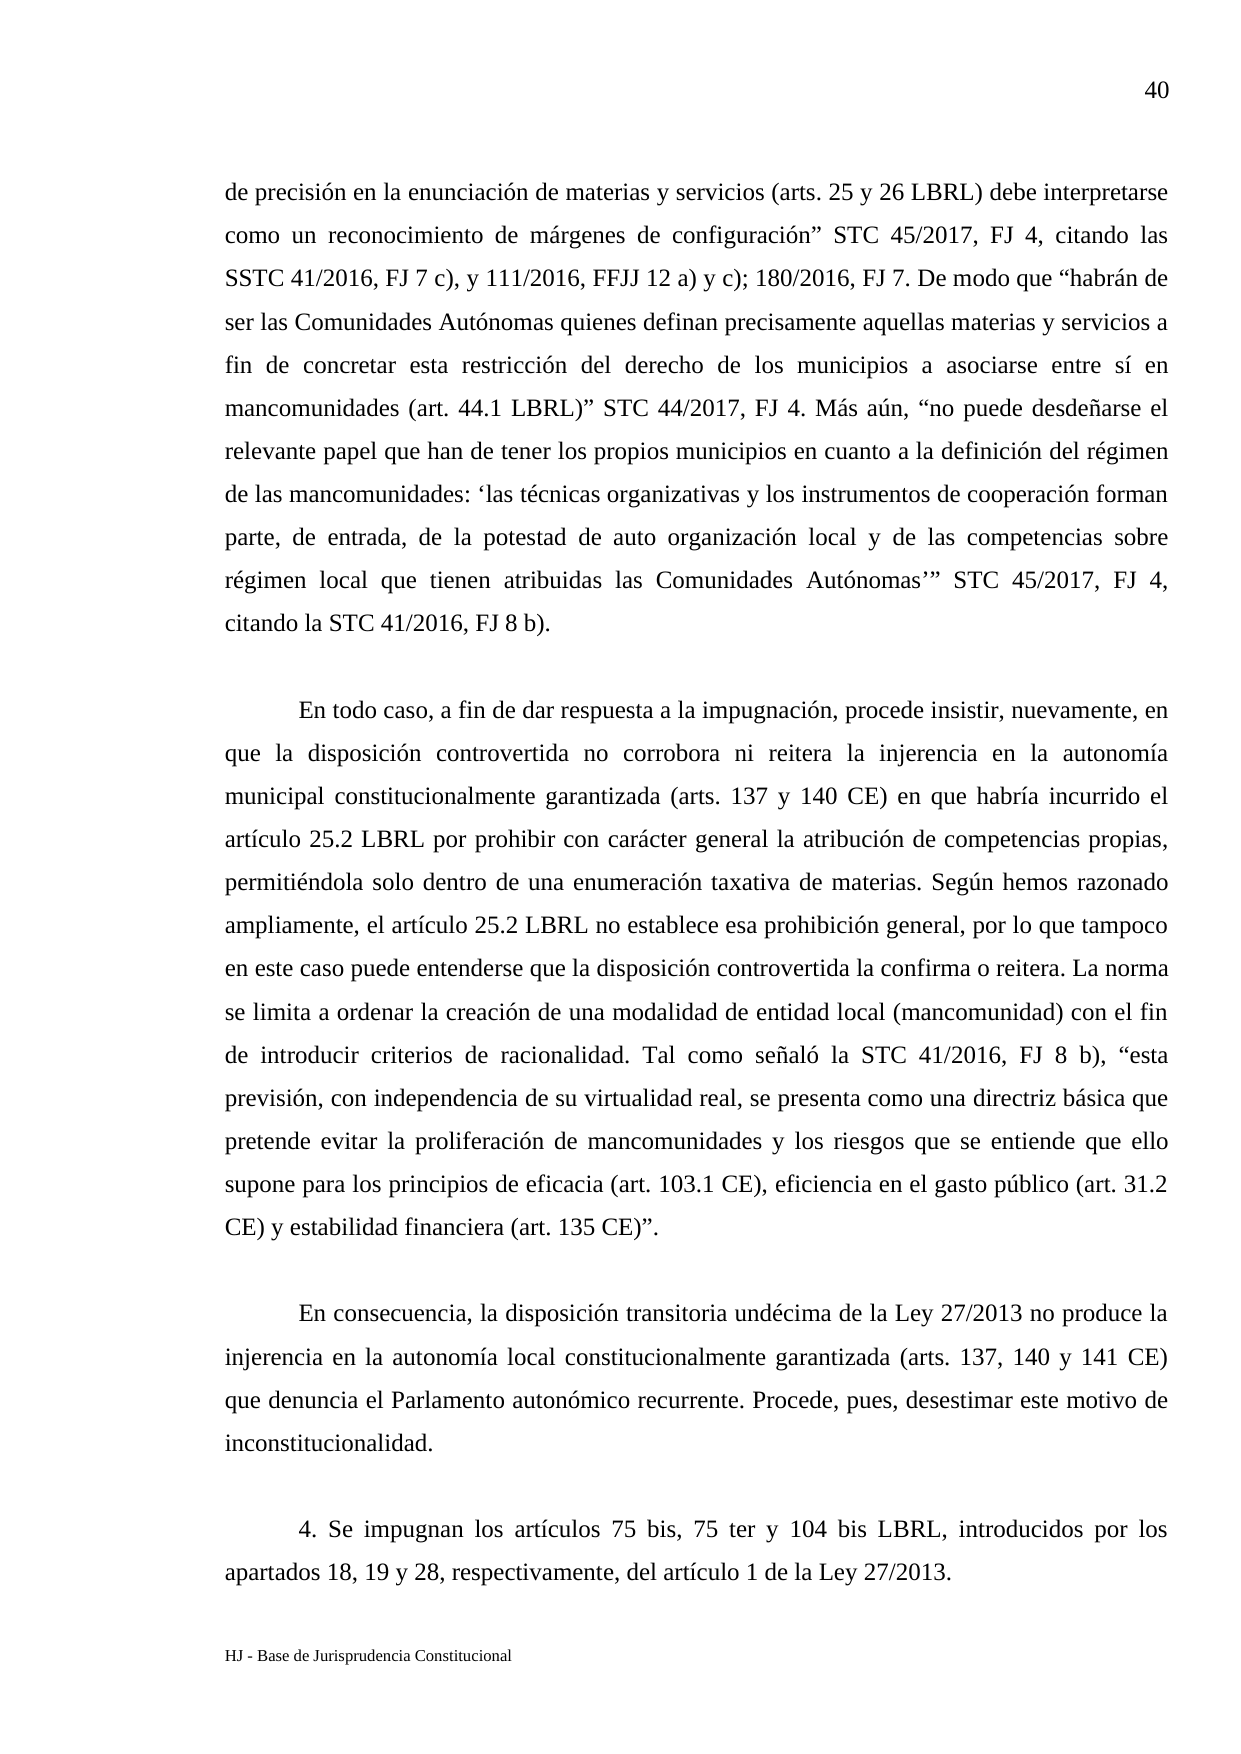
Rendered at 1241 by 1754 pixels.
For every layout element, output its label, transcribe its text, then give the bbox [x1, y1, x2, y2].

text En consecuencia, la disposición transitoria undécima de la Ley 27/2013 no produce la injerencia en la autonomía local constitucionalmente garantizada (arts. 137, 140 y 141 CE) que denuncia el Parlamento autonómico recurrente. Procede, pues, desestimar este motivo de inconstitucionalidad. [224, 1298, 1169, 1457]
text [224, 177, 1169, 637]
text 4. Se impugnan los artículos 75 bis, 75 ter y 104 bis LBRL, introducidos por los apartados 18, 19 y 28, respectivamente, del artículo 1 de la Ley 27/2013. [224, 1514, 1169, 1586]
text En todo caso, a fin de dar respuesta a la impugnación, procede insistir, nuevamente, en que la disposición controvertida no corrobora ni reitera la injerencia en la autonomía municipal constitucionalmente garantizada (arts. 137 y 140 CE) en que habría incurrido el artículo 25.2 LBRL por prohibir con carácter general la atribución de competencias propias, permitiéndola solo dentro de una enumeración taxativa de materias. Según hemos razonado ampliamente, el artículo 25.2 LBRL no establece esa prohibición general, por lo que tampoco en este caso puede entenderse que la disposición controvertida la confirma o reitera. La norma se limita a ordenar la creación de una modalidad de entidad local (mancomunidad) con el fin de introducir criterios de racionalidad. Tal como señaló la STC 41/2016, FJ 8 b), “esta previsión, con independencia de su virtualidad real, se presenta como una directriz básica que pretende evitar la proliferación de mancomunidades y los riesgos que se entiende que ello supone para los principios de eficacia (art. 103.1 CE), eficiencia en el gasto público (art. 31.2 CE) y estabilidad financiera (art. 135 CE)”. [224, 695, 1169, 1241]
